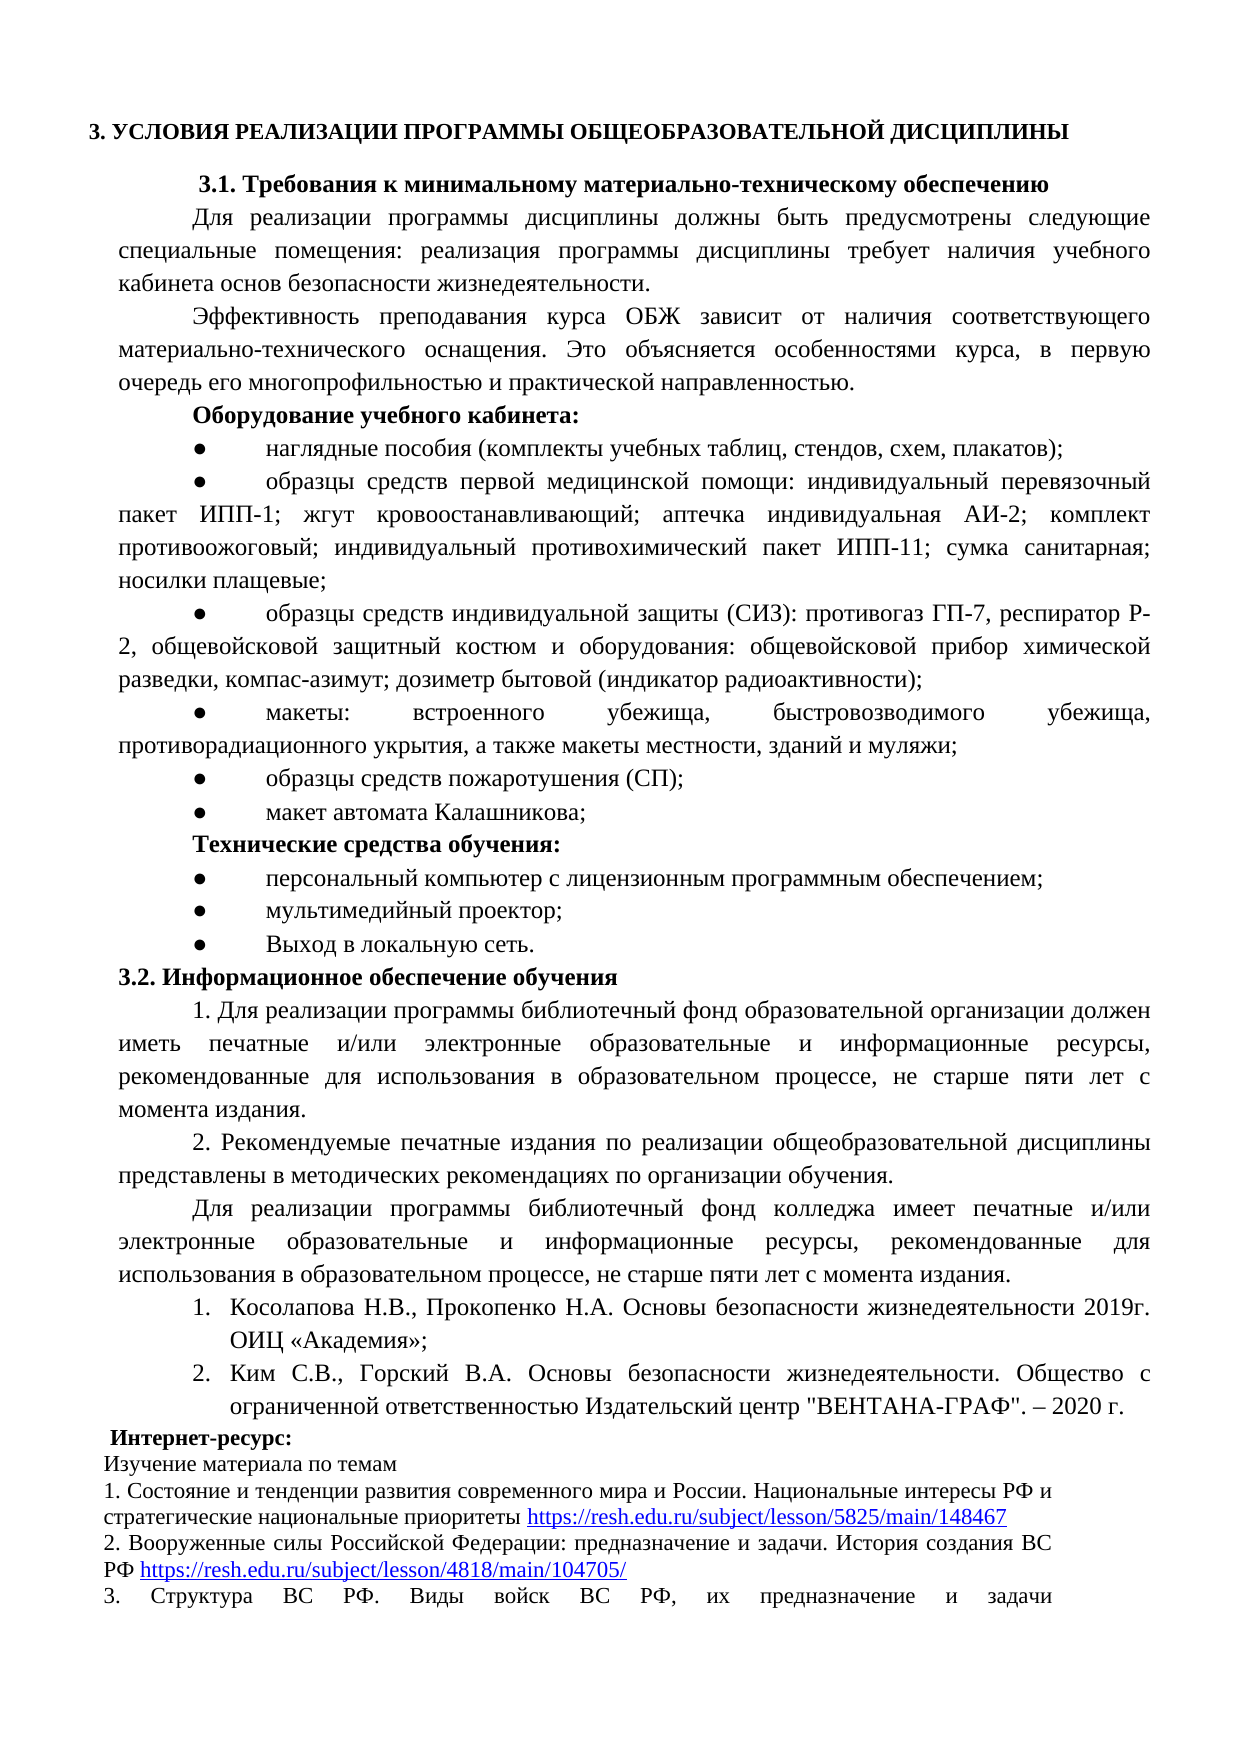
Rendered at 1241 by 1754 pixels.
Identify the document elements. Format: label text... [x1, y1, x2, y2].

text ● образцы средств пожаротушения (СП); [118, 763, 1152, 792]
list Косолапова Н.В., Прокопенко Н.А. Основы безопасности жизнедеятельности 2019г. ОИЦ «Академия»; [192, 1292, 1152, 1354]
text Оборудование учебного кабинета: [118, 400, 1152, 429]
text 2. Рекомендуемые печатные издания по реализации общеобразовательной дисциплины представлены в методических рекомендациях по организации обучения. [118, 1127, 1152, 1188]
text ● Выход в локальную сеть. [118, 929, 1152, 957]
text ● персональный компьютер с лицензионным программным обеспечением; [118, 863, 1152, 891]
text Для реализации программы дисциплины должны быть предусмотрены следующие специальные помещения: реализация программы дисциплины требует наличия учебного кабинета основ безопасности жизнедеятельности. [118, 202, 1152, 297]
list Ким С.В., Горский В.А. Основы безопасности жизнедеятельности. Общество с ограниченной ответственностью Издательский центр "ВЕНТАНА-ГРАФ". – 2020 г. [192, 1358, 1152, 1420]
text ● образцы средств первой медицинской помощи: индивидуальный перевязочный пакет ИПП-1; жгут кровоостанавливающий; аптечка индивидуальная АИ-2; комплект противоожоговый; индивидуальный противохимический пакет ИПП-11; сумка санитарная; носилки плащевые; [118, 466, 1152, 594]
text ● наглядные пособия (комплекты учебных таблиц, стендов, схем, плакатов); [118, 433, 1152, 462]
text ● образцы средств индивидуальной защиты (СИЗ): противогаз ГП-7, респиратор Р-2, общевойсковой защитный костюм и оборудования: общевойсковой прибор химической разведки, компас-азимут; дозиметр бытовой (индикатор радиоактивности); [118, 598, 1152, 693]
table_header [103, 1424, 1054, 1608]
text Эффективность преподавания курса ОБЖ зависит от наличия соответствующего материально-технического оснащения. Это объясняется особенностями курса, в первую очередь его многопрофильностью и практической направленностью. [118, 301, 1152, 396]
text ● макет автомата Калашникова; [118, 797, 1152, 825]
text ● мультимедийный проектор; [118, 896, 1152, 924]
text ● макеты: встроенного убежища, быстровозводимого убежища, противорадиационного укрытия, а также макеты местности, зданий и муляжи; [118, 697, 1152, 759]
text Технические средства обучения: [118, 829, 1152, 858]
text Для реализации программы библиотечный фонд колледжа имеет печатные и/или электронные образовательные и информационные ресурсы, рекомендованные для использования в образовательном процессе, не старше пяти лет с момента издания. [118, 1193, 1152, 1288]
text 3.1. Требования к минимальному материально-техническому обеспечению [118, 169, 1152, 198]
text 1. Для реализации программы библиотечный фонд образовательной организации должен иметь печатные и/или электронные образовательные и информационные ресурсы, рекомендованные для использования в образовательном процессе, не старше пяти лет с момента издания. [118, 995, 1152, 1122]
text 3.2. Информационное обеспечение обучения [118, 962, 1152, 990]
text 3. УСЛОВИЯ РЕАЛИЗАЦИИ ПРОГРАММЫ ОБЩЕОБРАЗОВАТЕЛЬНОЙ ДИСЦИПЛИНЫ [88, 118, 1152, 144]
